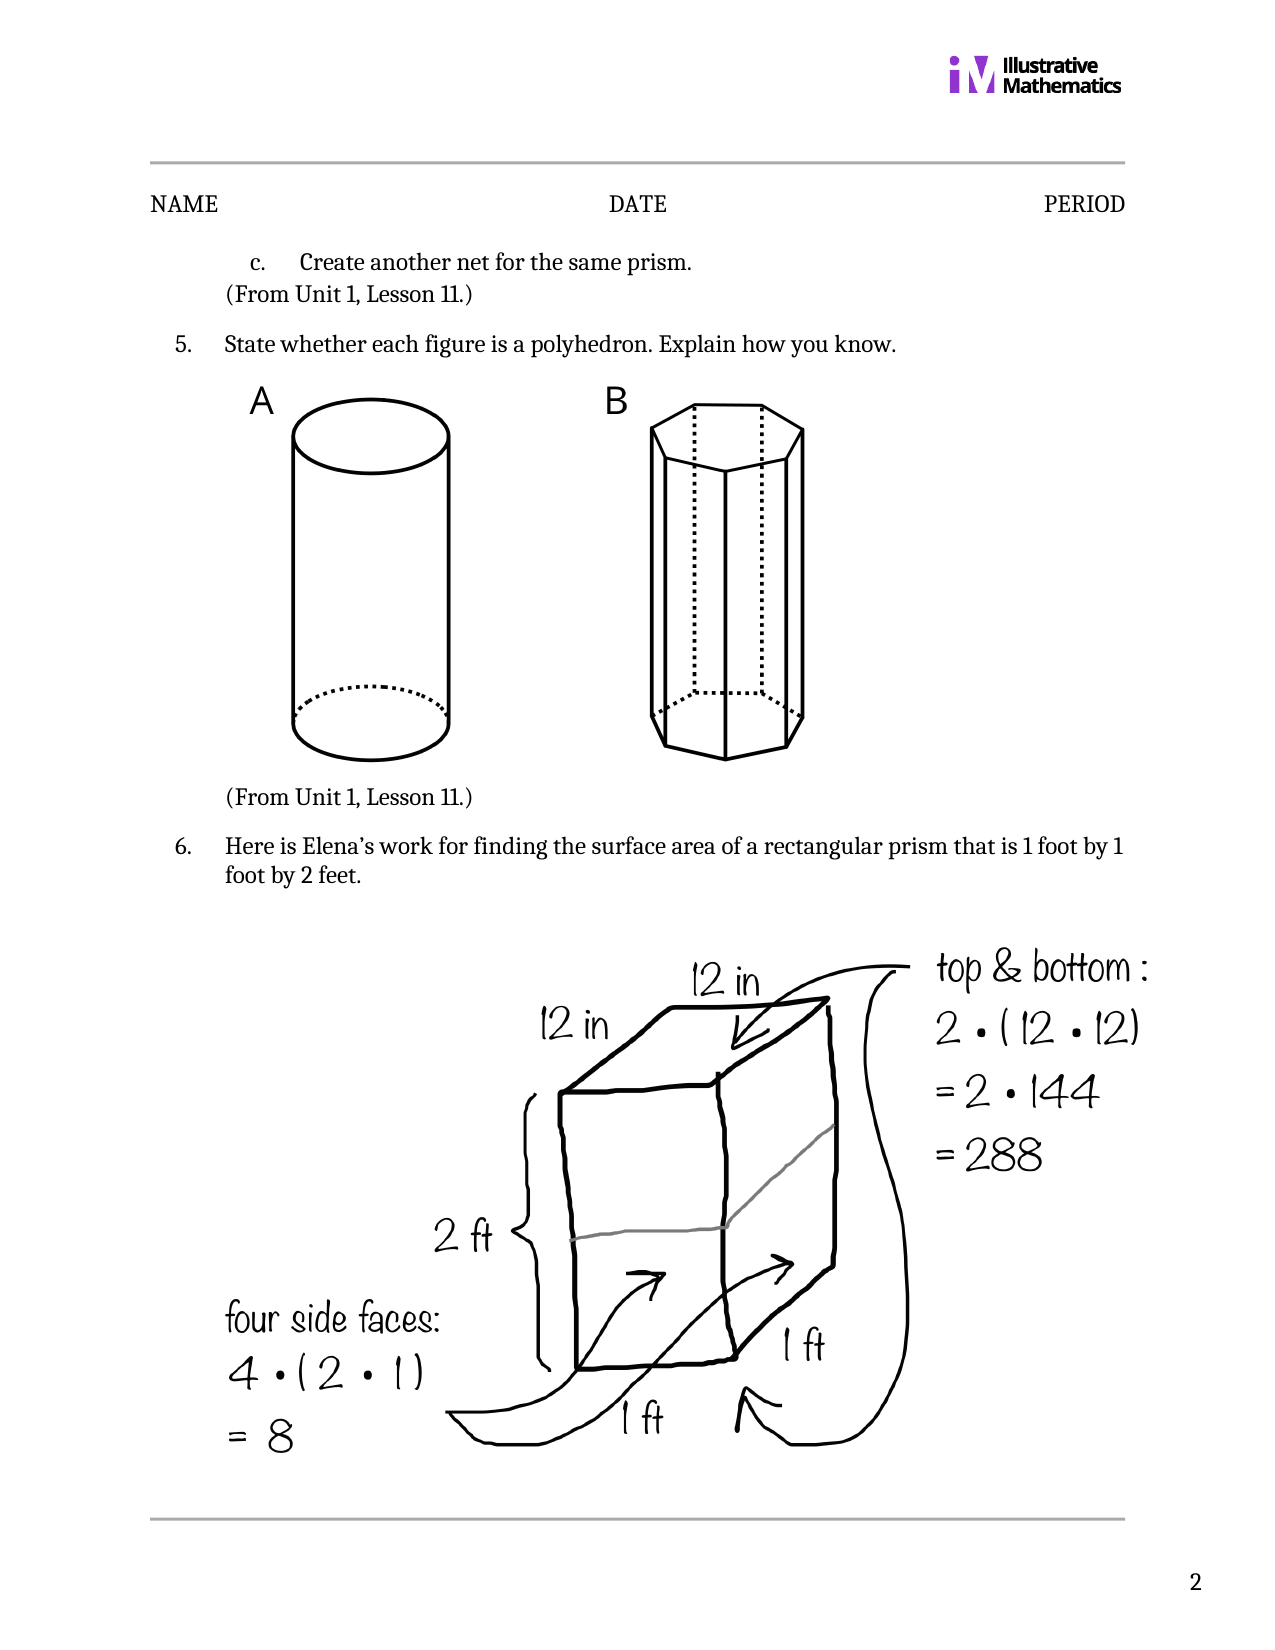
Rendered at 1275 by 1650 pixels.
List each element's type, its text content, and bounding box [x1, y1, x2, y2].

list Here is Elena’s work for finding the surface area of a rectangular prism that is 1 foot by 1 foot by 2 feet. [175, 832, 1125, 889]
picture [193, 939, 1169, 1464]
picture [949, 55, 1121, 93]
picture [243, 379, 816, 773]
list (From Unit 1, Lesson 11.) [175, 782, 1125, 811]
list (From Unit 1, Lesson 11.) [175, 280, 1125, 309]
list Create another net for the same prism. [250, 247, 1125, 276]
list State whether each figure is a polyhedron. Explain how you know. [175, 329, 1125, 358]
